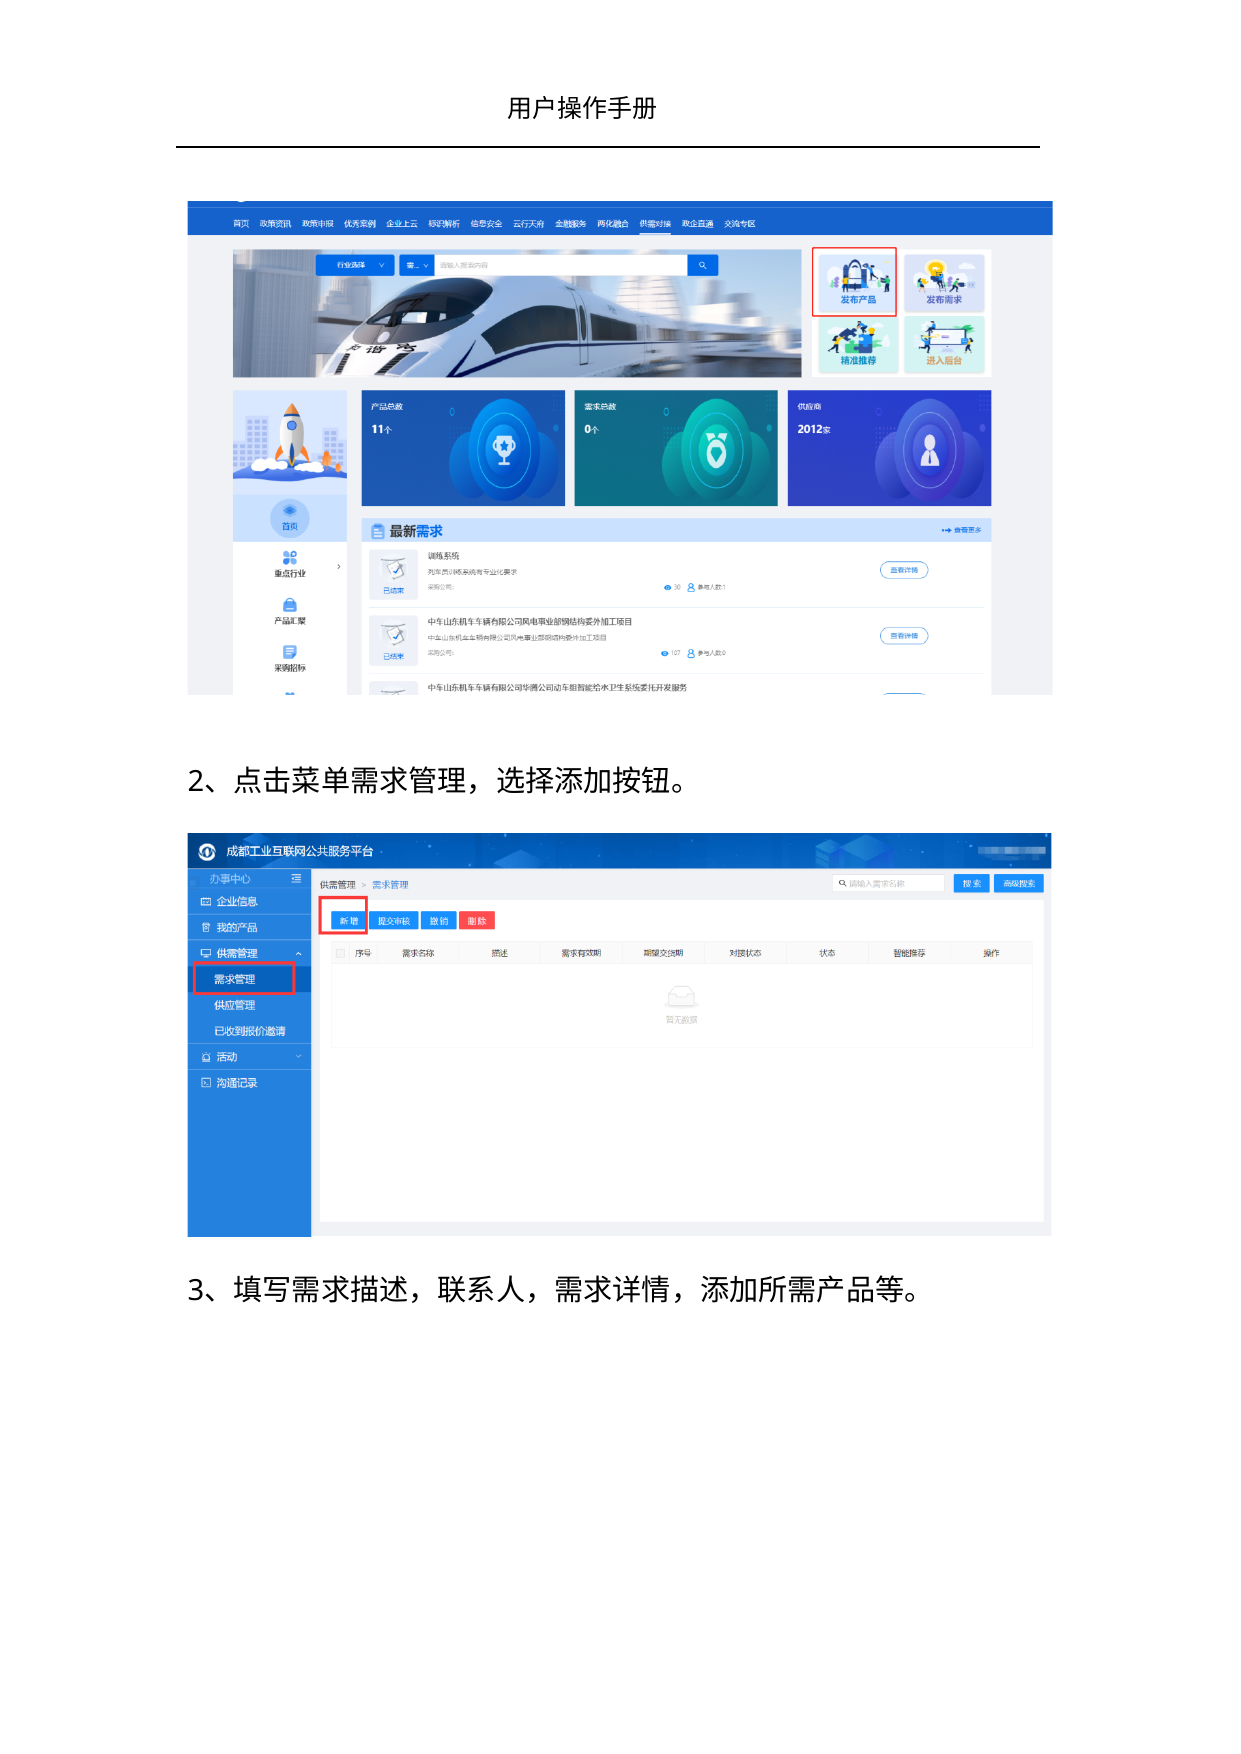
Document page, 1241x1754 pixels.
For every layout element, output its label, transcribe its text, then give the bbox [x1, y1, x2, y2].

list 2、点击菜单需求管理，选择添加按钮。 [187, 695, 1053, 812]
picture [187, 833, 1052, 1237]
picture [187, 201, 1053, 695]
list 3、填写需求描述，联系人，需求详情，添加所需产品等。 [187, 1253, 1053, 1321]
